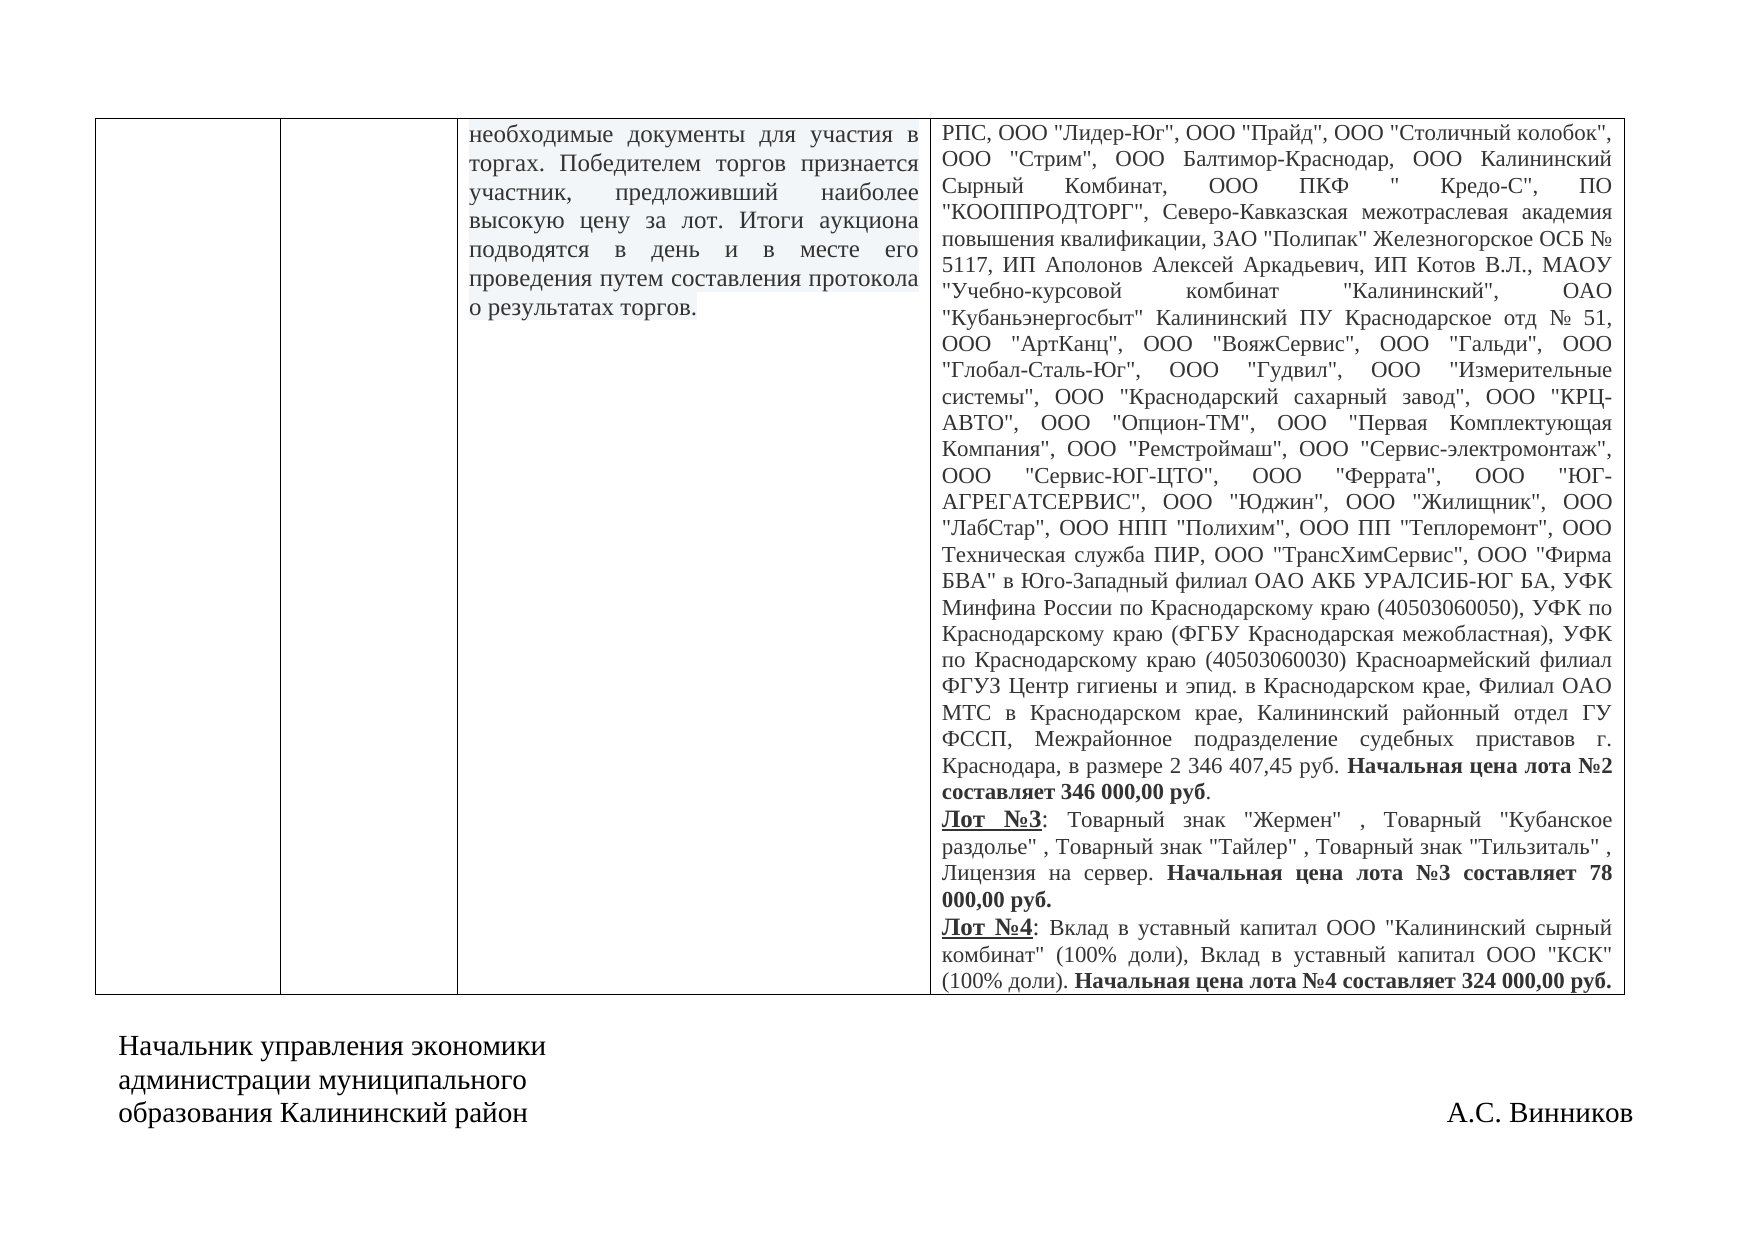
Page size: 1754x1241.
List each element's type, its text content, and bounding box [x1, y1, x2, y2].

text образования Калининский район А.С. Винников [118, 1095, 1636, 1129]
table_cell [96, 119, 280, 994]
text администрации муниципального [118, 1062, 1636, 1095]
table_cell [458, 119, 930, 994]
text Начальник управления экономики [118, 1028, 1636, 1062]
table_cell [281, 119, 457, 994]
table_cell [931, 119, 1624, 994]
